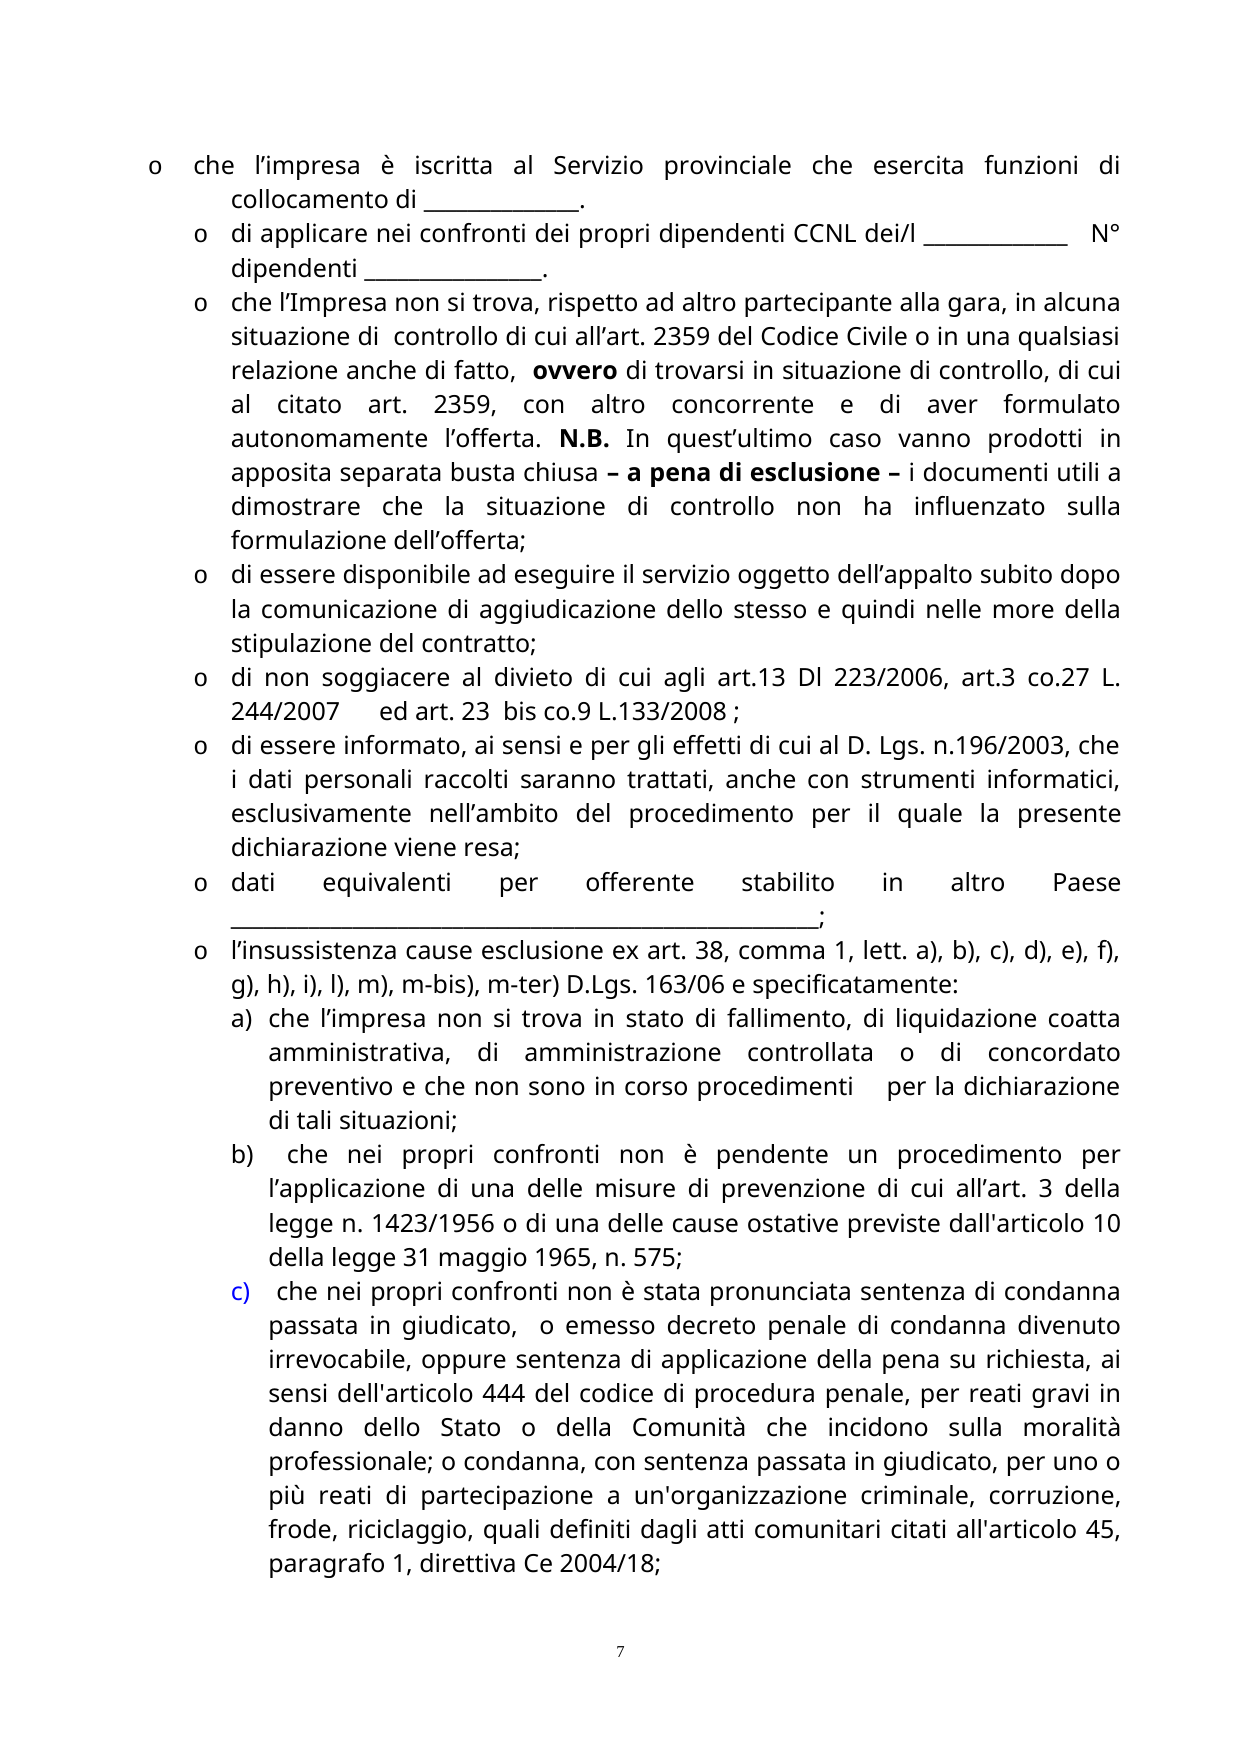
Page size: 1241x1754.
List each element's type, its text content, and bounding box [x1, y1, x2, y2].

list che l’impresa è iscritta al Servizio provinciale che esercita funzioni di collocamento di ______________. [148, 148, 1122, 216]
list di essere disponibile ad eseguire il servizio oggetto dell’appalto subito dopo la comunicazione di aggiudicazione dello stesso e quindi nelle more della stipulazione del contratto; [193, 557, 1122, 659]
list che nei propri confronti non è pendente un procedimento per l’applicazione di una delle misure di prevenzione di cui all’art. 3 della legge n. 1423/1956 o di una delle cause ostative previste dall'articolo 10 della legge 31 maggio 1965, n. 575; [231, 1137, 1122, 1273]
list che l’impresa non si trova in stato di fallimento, di liquidazione coatta amministrativa, di amministrazione controllata o di concordato preventivo e che non sono in corso procedimenti per la dichiarazione di tali situazioni; [231, 1001, 1122, 1137]
list l’insussistenza cause esclusione ex art. 38, comma 1, lett. a), b), c), d), e), f), g), h), i), l), m), m-bis), m-ter) D.Lgs. 163/06 e specificatamente: [193, 932, 1122, 1001]
list di essere informato, ai sensi e per gli effetti di cui al D. Lgs. n.196/2003, che i dati personali raccolti saranno trattati, anche con strumenti informatici, esclusivamente nell’ambito del procedimento per il quale la presente dichiarazione viene resa; [193, 728, 1122, 864]
list dati equivalenti per offerente stabilito in altro Paese _____________________________________________________; [193, 864, 1122, 932]
list di applicare nei confronti dei propri dipendenti CCNL dei/l _____________ N° dipendenti ________________. [193, 216, 1122, 284]
list che l’Impresa non si trova, rispetto ad altro partecipante alla gara, in alcuna situazione di controllo di cui all’art. 2359 del Codice Civile o in una qualsiasi relazione anche di fatto, ovvero di trovarsi in situazione di controllo, di cui al citato art. 2359, con altro concorrente e di aver formulato autonomamente l’offerta. N.B. In quest’ultimo caso vanno prodotti in apposita separata busta chiusa – a pena di esclusione – i documenti utili a dimostrare che la situazione di controllo non ha influenzato sulla formulazione dell’offerta; [193, 284, 1122, 557]
list che nei propri confronti non è stata pronunciata sentenza di condanna passata in giudicato, o emesso decreto penale di condanna divenuto irrevocabile, oppure sentenza di applicazione della pena su richiesta, ai sensi dell'articolo 444 del codice di procedura penale, per reati gravi in danno dello Stato o della Comunità che incidono sulla moralità professionale; o condanna, con sentenza passata in giudicato, per uno o più reati di partecipazione a un'organizzazione criminale, corruzione, frode, riciclaggio, quali definiti dagli atti comunitari citati all'articolo 45, paragrafo 1, direttiva Ce 2004/18; [231, 1273, 1122, 1580]
list di non soggiacere al divieto di cui agli art.13 Dl 223/2006, art.3 co.27 L. 244/2007 ed art. 23 bis co.9 L.133/2008 ; [193, 659, 1122, 728]
